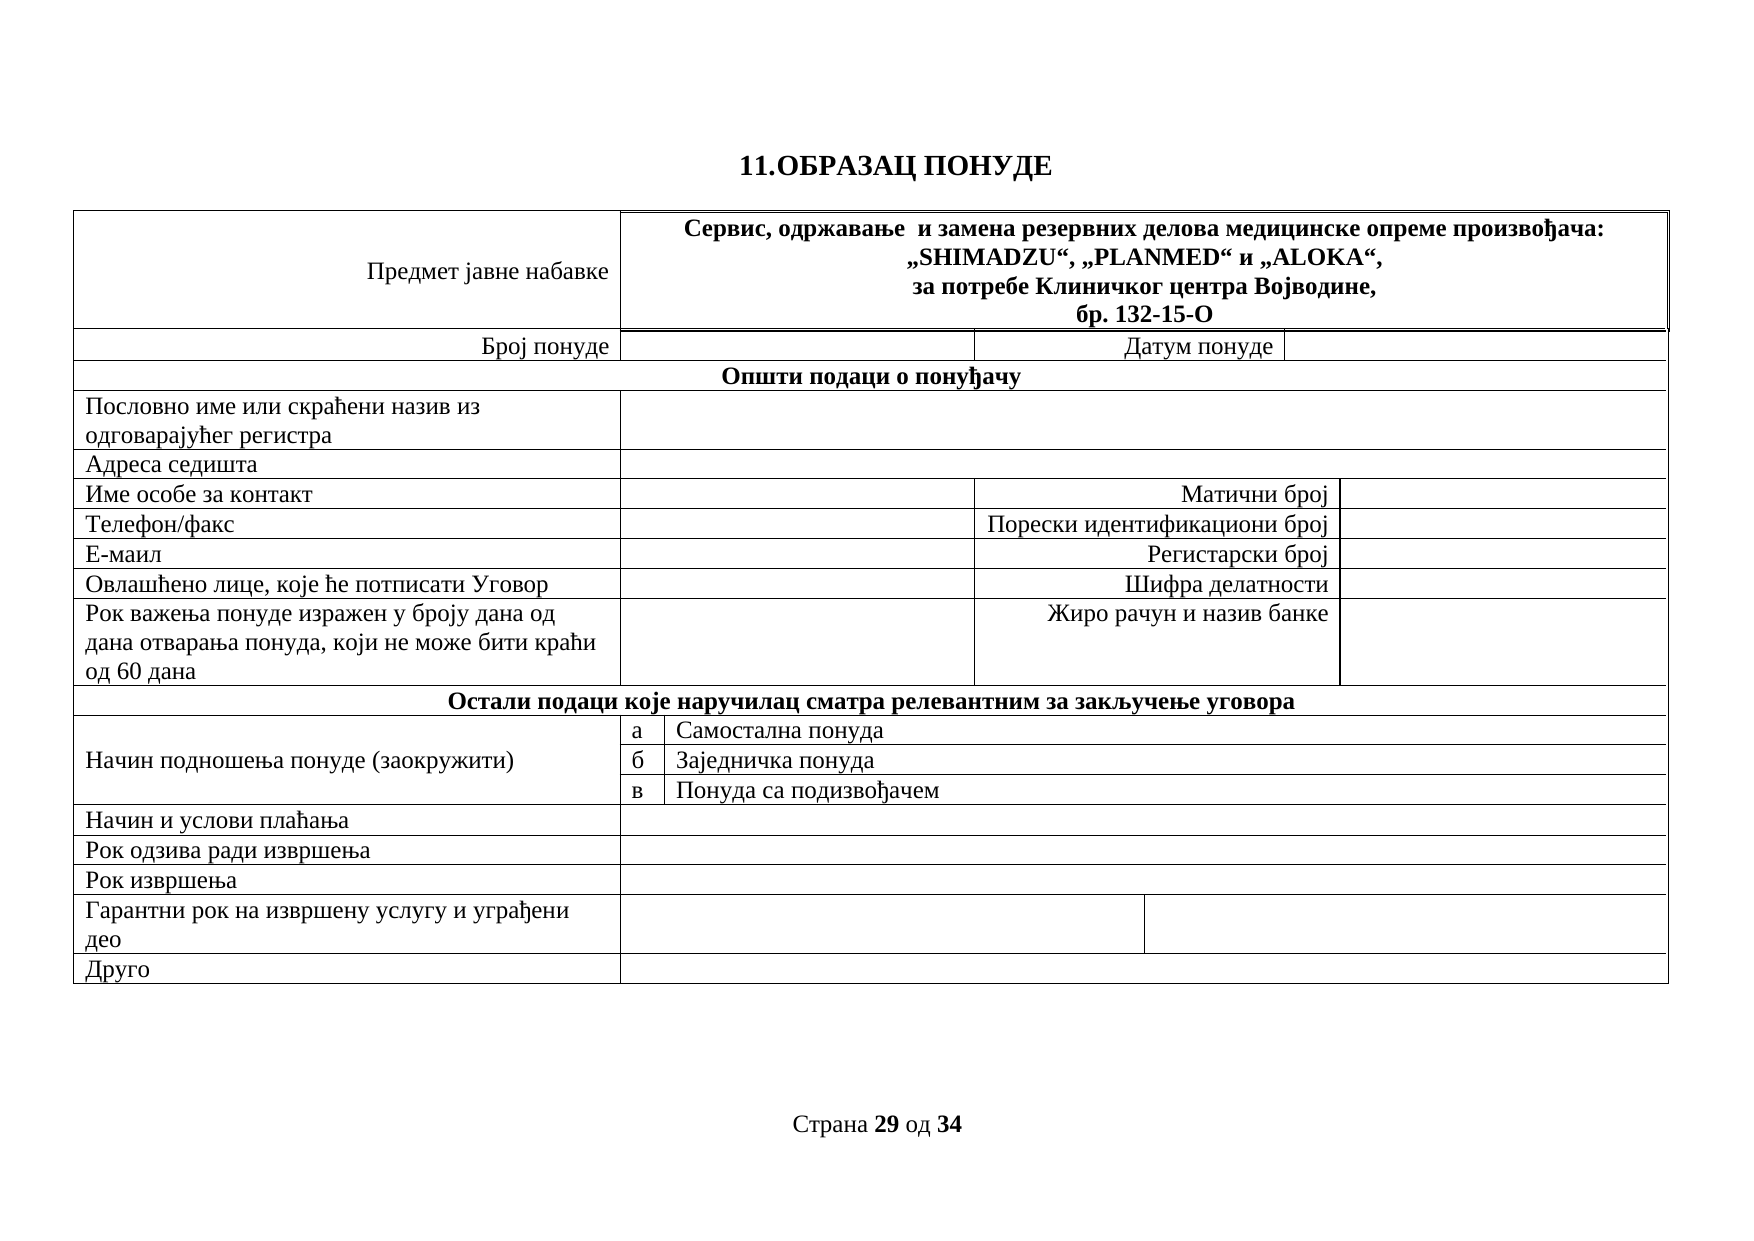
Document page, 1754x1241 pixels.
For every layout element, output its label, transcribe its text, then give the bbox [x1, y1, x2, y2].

table_cell Општи подаци о понуђачу [74, 360, 1668, 390]
table_cell Број понуде [74, 329, 620, 360]
table_cell [621, 804, 1668, 834]
table_cell [621, 479, 974, 508]
table_cell Жиро рачун и назив банке [975, 599, 1339, 685]
table_cell а [621, 716, 664, 744]
table_cell Овлашћено лице, које ће потписати Уговор [74, 569, 620, 597]
table_cell б [621, 745, 664, 774]
table_cell [1341, 598, 1668, 685]
table_cell [621, 539, 974, 568]
table_cell [1341, 568, 1668, 597]
table_cell Самостална понуда [665, 715, 1668, 744]
table_cell Друго [74, 954, 620, 982]
table_cell Понуда са подизвођачем [665, 774, 1668, 804]
table_cell [621, 864, 1668, 894]
table_cell Е-маил [74, 539, 620, 568]
table_cell Гарантни рок на извршену услугу и уграђени део [74, 895, 620, 953]
subtitle ОБРАЗАЦ ПОНУДЕ [185, 148, 1606, 181]
table_cell Рок важења понуде изражен у броју дана од дана отварања понуда, који не може бити краћи од 60 дана [74, 599, 620, 685]
table_cell [621, 569, 974, 597]
table_cell [621, 390, 1668, 448]
table_cell [1145, 894, 1668, 953]
table_cell Адреса седишта [74, 450, 620, 478]
table_cell Шифра делатности [975, 569, 1339, 597]
table_header Сервис, одржавање и замена резервних делова медицинске опреме произвођача: „SHIMADZU“, „PLANMED“ и „ALOKA“, за потребе Клиничког центра Војводине, бр. 132-15-O [621, 213, 1667, 328]
table_cell Датум понуде [975, 332, 1284, 360]
table_cell Остали подаци које наручилац сматра релевантним за закључење уговора [74, 685, 1668, 714]
table_cell [621, 509, 974, 538]
table_cell Начин и услови плаћања [74, 805, 620, 834]
table_header Предмет јавне набавке [74, 211, 620, 328]
table_cell в [621, 775, 664, 804]
table_cell Пословно име или скраћени назив из одговарајућег регистра [74, 391, 620, 448]
table_cell Регистарски број [975, 539, 1339, 568]
table_cell Заједничка понуда [665, 744, 1668, 774]
table_cell [1341, 508, 1668, 538]
table_cell [1341, 478, 1668, 508]
table_cell Телефон/факс [74, 509, 620, 538]
table_cell [621, 953, 1668, 982]
table_cell [621, 895, 1144, 953]
table_cell [1285, 328, 1668, 360]
table_cell [621, 332, 974, 360]
table_cell Порески идентификациони број [975, 509, 1339, 538]
table_cell Рок одзива ради извршења [74, 836, 620, 864]
table_cell Рок извршења [74, 865, 620, 894]
table_cell Матични број [975, 479, 1339, 508]
table_cell Име особе за контакт [74, 479, 620, 508]
table_cell [621, 449, 1668, 478]
table_cell [621, 599, 974, 685]
table_cell [1341, 538, 1668, 568]
table_cell Начин подношења понуде (заокружити) [74, 716, 620, 804]
table_cell [621, 835, 1668, 864]
